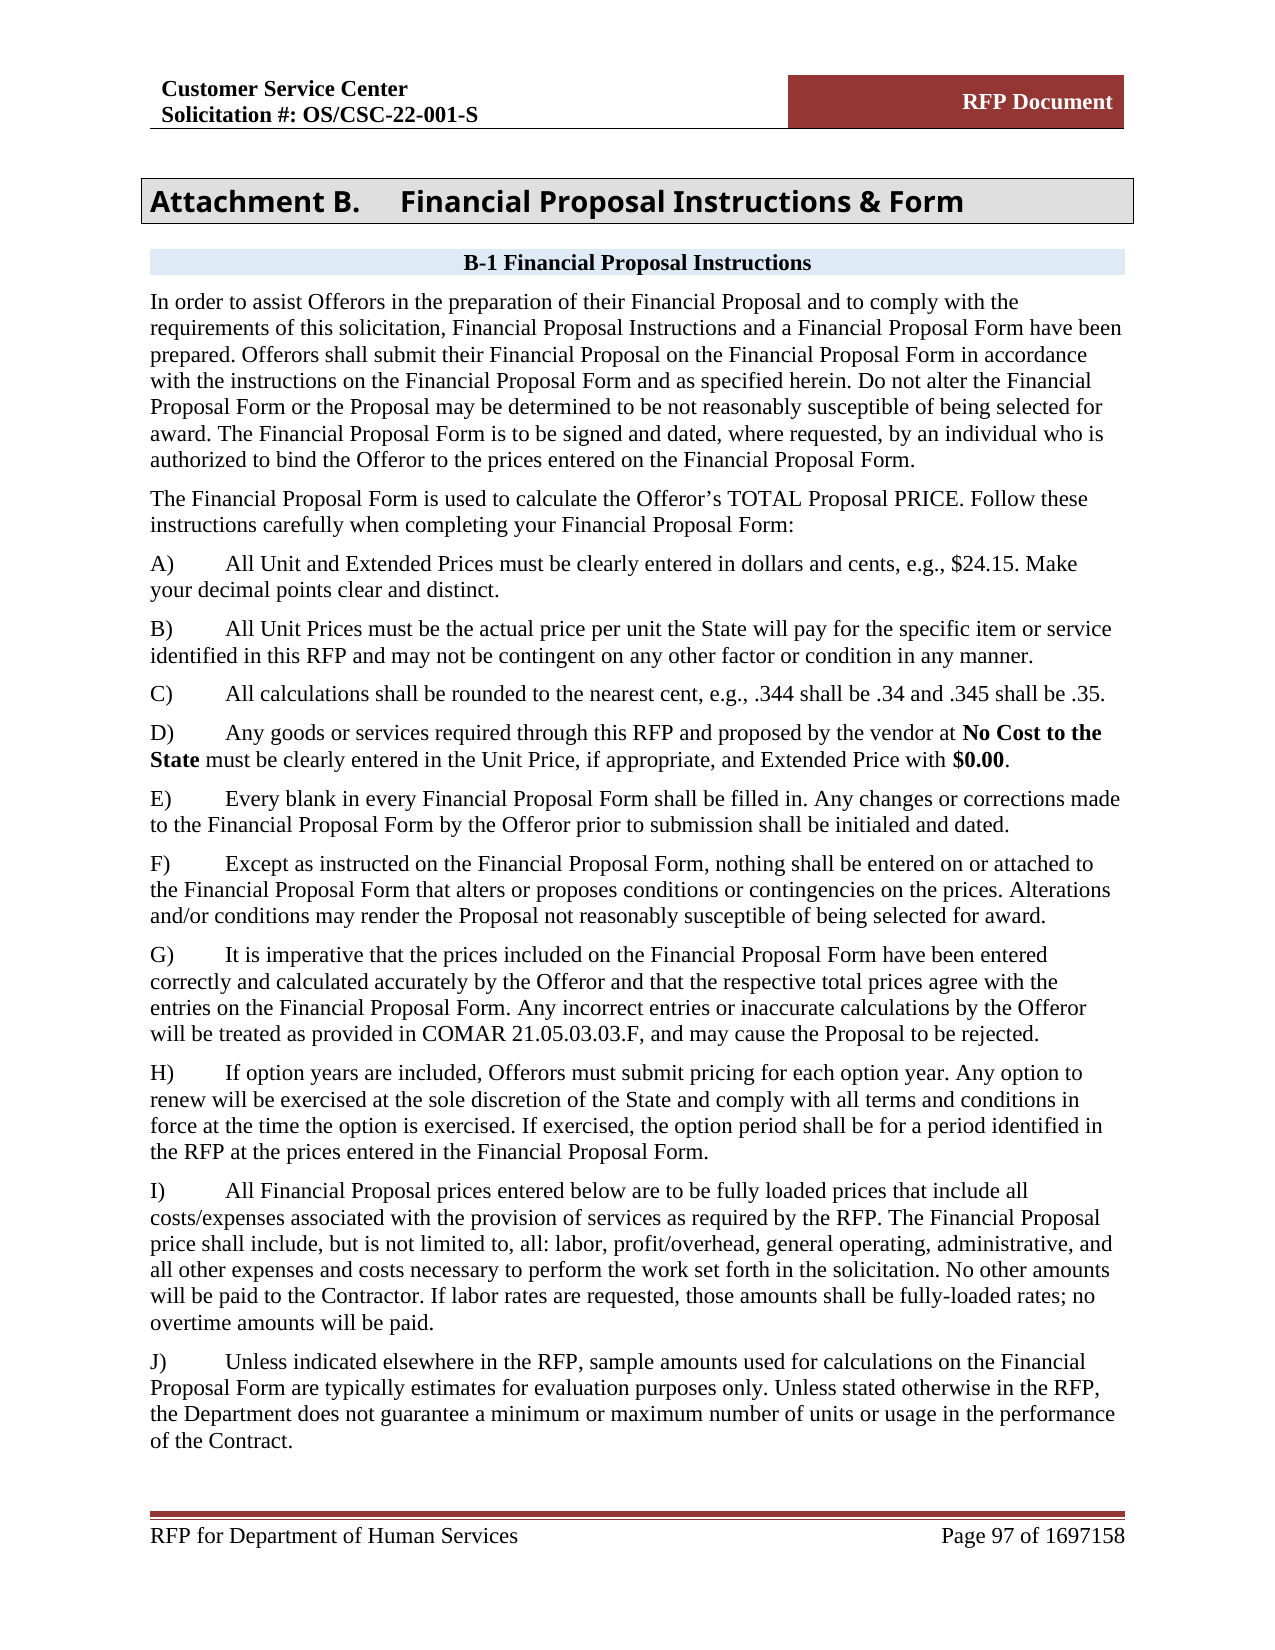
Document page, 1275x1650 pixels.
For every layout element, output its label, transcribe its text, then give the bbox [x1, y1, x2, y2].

text G) It is imperative that the prices included on the Financial Proposal Form have been entered correctly and calculated accurately by the Offeror and that the respective total prices agree with the entries on the Financial Proposal Form. Any incorrect entries or inaccurate calculations by the Offeror will be treated as provided in COMAR 21.05.03.03.F, and may cause the Proposal to be rejected. [150, 941, 1125, 1047]
text H) If option years are included, Offerors must submit pricing for each option year. Any option to renew will be exercised at the sole discretion of the State and comply with all terms and conditions in force at the time the option is exercised. If exercised, the option period shall be for a period identified in the RFP at the prices entered in the Financial Proposal Form. [150, 1059, 1125, 1165]
text E) Every blank in every Financial Proposal Form shall be filled in. Any changes or corrections made to the Financial Proposal Form by the Offeror prior to submission shall be initialed and dated. [150, 784, 1125, 837]
text I) All Financial Proposal prices entered below are to be fully loaded prices that include all costs/expenses associated with the provision of services as required by the RFP. The Financial Proposal price shall include, but is not limited to, all: labor, profit/overhead, general operating, administrative, and all other expenses and costs necessary to perform the work set forth in the solicitation. No other amounts will be paid to the Contractor. If labor rates are requested, those amounts shall be fully-loaded rates; no overtime amounts will be paid. [150, 1177, 1125, 1335]
text B-1 Financial Proposal Instructions [150, 249, 1125, 275]
text C) All calculations shall be rounded to the nearest cent, e.g., .344 shall be .34 and .345 shall be .35. [150, 681, 1125, 707]
text F) Except as instructed on the Financial Proposal Form, nothing shall be entered on or attached to the Financial Proposal Form that alters or proposes conditions or contingencies on the prices. Alterations and/or conditions may render the Proposal not reasonably susceptible of being selected for award. [150, 850, 1125, 929]
text A) All Unit and Extended Prices must be clearly entered in dollars and cents, e.g., $24.15. Make your decimal points clear and distinct. [150, 550, 1125, 603]
text J) Unless indicated elsewhere in the RFP, sample amounts used for calculations on the Financial Proposal Form are typically estimates for evaluation purposes only. Unless stated otherwise in the RFP, the Department does not guarantee a minimum or maximum number of units or usage in the performance of the Contract. [150, 1348, 1125, 1453]
text Financial Proposal Instructions & Form [142, 179, 1133, 223]
text In order to assist Offerors in the preparation of their Financial Proposal and to comply with the requirements of this solicitation, Financial Proposal Instructions and a Financial Proposal Form have been prepared. Offerors shall submit their Financial Proposal on the Financial Proposal Form in accordance with the instructions on the Financial Proposal Form and as specified herein. Do not alter the Financial Proposal Form or the Proposal may be determined to be not reasonably susceptible of being selected for award. The Financial Proposal Form is to be signed and dated, where requested, by an individual who is authorized to bind the Offeror to the prices entered on the Financial Proposal Form. [150, 288, 1125, 472]
text B) All Unit Prices must be the actual price per unit the State will pay for the specific item or service identified in this RFP and may not be contingent on any other factor or condition in any manner. [150, 615, 1125, 668]
text The Financial Proposal Form is used to calculate the Offeror’s TOTAL Proposal PRICE. Follow these instructions carefully when completing your Financial Proposal Form: [150, 485, 1125, 538]
text D) Any goods or services required through this RFP and proposed by the vendor at No Cost to the State must be clearly entered in the Unit Price, if appropriate, and Extended Price with $0.00. [150, 719, 1125, 772]
